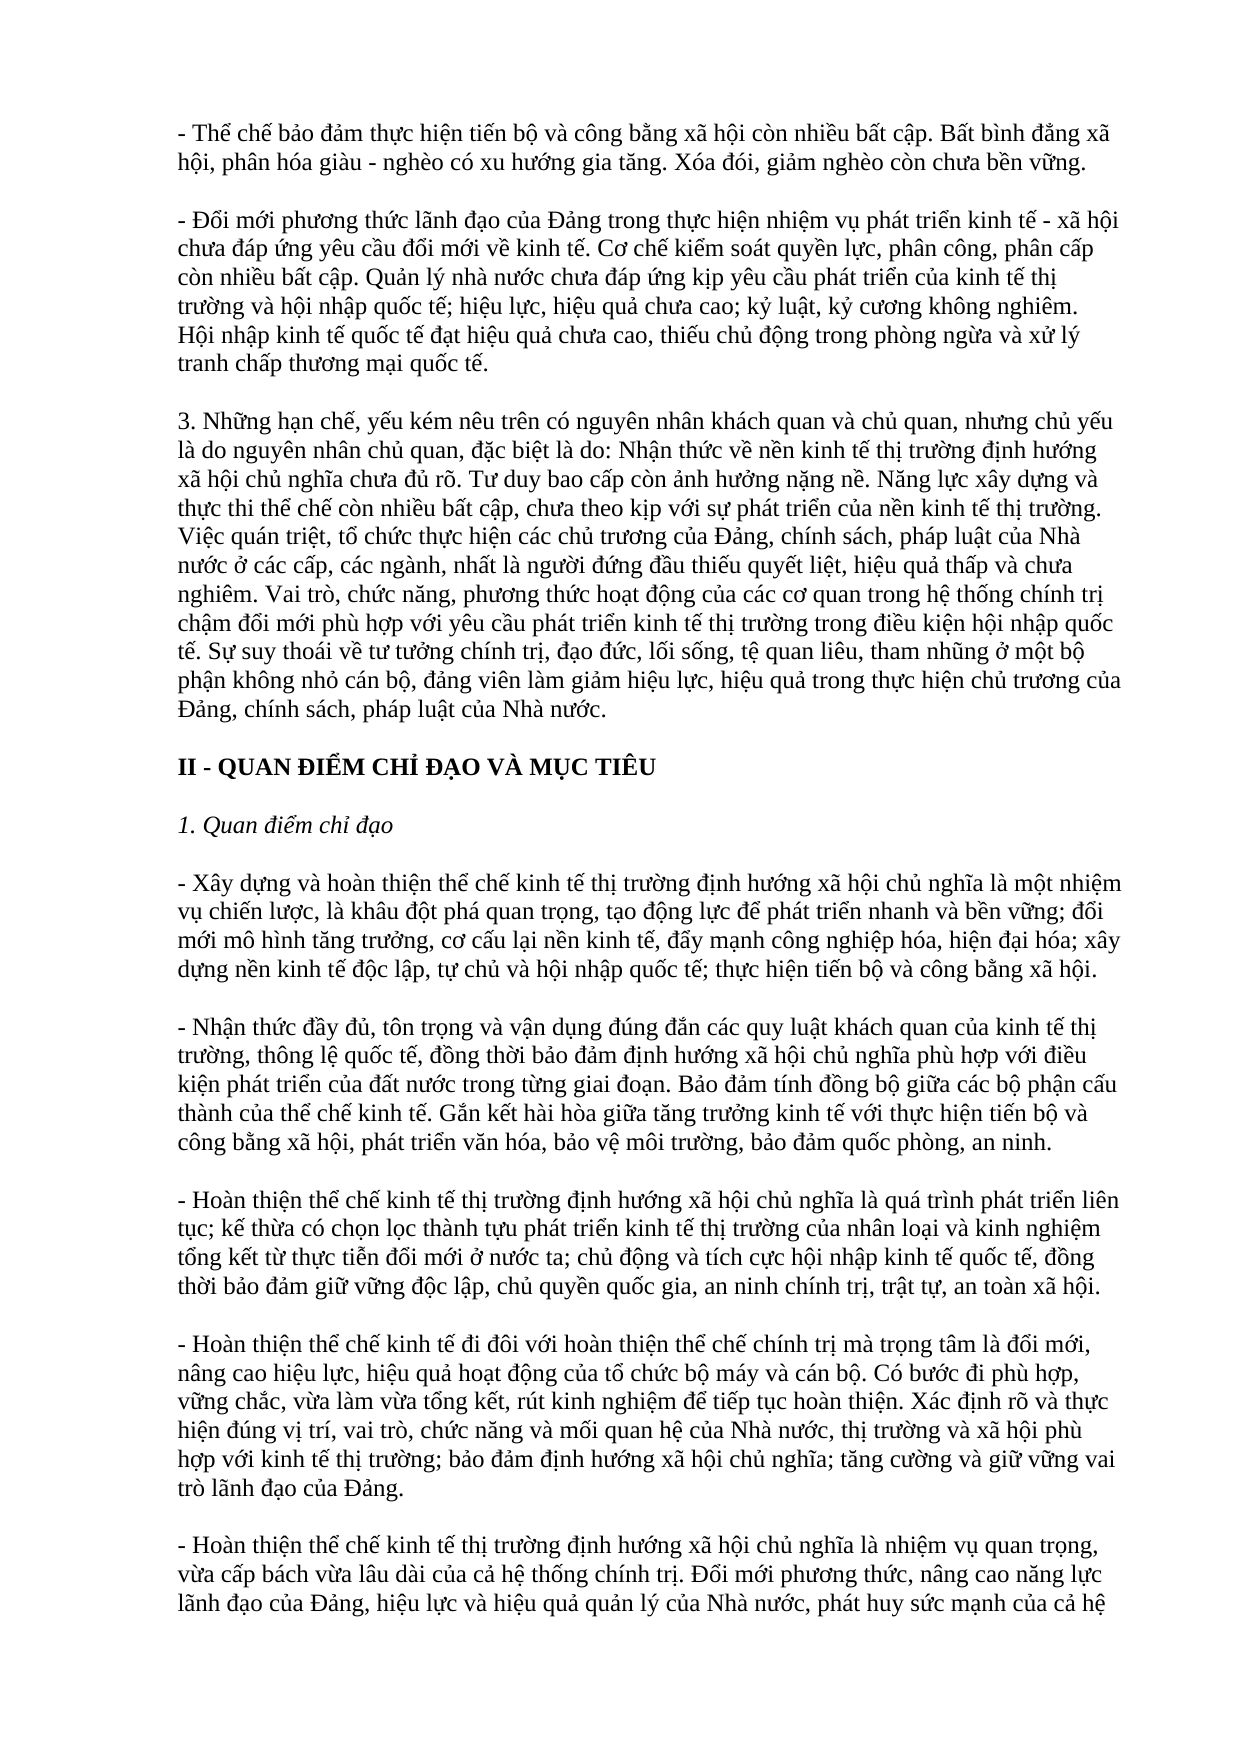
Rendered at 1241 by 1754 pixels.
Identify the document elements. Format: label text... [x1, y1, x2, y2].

text - Nhận thức đầy đủ, tôn trọng và vận dụng đúng đắn các quy luật khách quan của kinh tế thị trường, thông lệ quốc tế, đồng thời bảo đảm định hướng xã hội chủ nghĩa phù hợp với điều kiện phát triển của đất nước trong từng giai đoạn. Bảo đảm tính đồng bộ giữa các bộ phận cấu thành của thể chế kinh tế. Gắn kết hài hòa giữa tăng trưởng kinh tế với thực hiện tiến bộ và công bằng xã hội, phát triển văn hóa, bảo vệ môi trường, bảo đảm quốc phòng, an ninh. [177, 1012, 1122, 1156]
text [177, 1531, 1122, 1617]
text II - QUAN ĐIỂM CHỈ ĐẠO VÀ MỤC TIÊU [177, 752, 1122, 781]
text - Thể chế bảo đảm thực hiện tiến bộ và công bằng xã hội còn nhiều bất cập. Bất bình đẳng xã hội, phân hóa giàu - nghèo có xu hướng gia tăng. Xóa đói, giảm nghèo còn chưa bền vững. [177, 118, 1122, 176]
text - Xây dựng và hoàn thiện thể chế kinh tế thị trường định hướng xã hội chủ nghĩa là một nhiệm vụ chiến lược, là khâu đột phá quan trọng, tạo động lực để phát triển nhanh và bền vững; đổi mới mô hình tăng trưởng, cơ cấu lại nền kinh tế, đẩy mạnh công nghiệp hóa, hiện đại hóa; xây dựng nền kinh tế độc lập, tự chủ và hội nhập quốc tế; thực hiện tiến bộ và công bằng xã hội. [177, 868, 1122, 983]
text - Đổi mới phương thức lãnh đạo của Đảng trong thực hiện nhiệm vụ phát triển kinh tế - xã hội chưa đáp ứng yêu cầu đổi mới về kinh tế. Cơ chế kiểm soát quyền lực, phân công, phân cấp còn nhiều bất cập. Quản lý nhà nước chưa đáp ứng kịp yêu cầu phát triển của kinh tế thị trường và hội nhập quốc tế; hiệu lực, hiệu quả chưa cao; kỷ luật, kỷ cương không nghiêm. Hội nhập kinh tế quốc tế đạt hiệu quả chưa cao, thiếu chủ động trong phòng ngừa và xử lý tranh chấp thương mại quốc tế. [177, 205, 1122, 377]
text 3. Những hạn chế, yếu kém nêu trên có nguyên nhân khách quan và chủ quan, nhưng chủ yếu là do nguyên nhân chủ quan, đặc biệt là do: Nhận thức về nền kinh tế thị trường định hướng xã hội chủ nghĩa chưa đủ rõ. Tư duy bao cấp còn ảnh hưởng nặng nề. Năng lực xây dựng và thực thi thể chế còn nhiều bất cập, chưa theo kịp với sự phát triển của nền kinh tế thị trường. Việc quán triệt, tổ chức thực hiện các chủ trương của Đảng, chính sách, pháp luật của Nhà nước ở các cấp, các ngành, nhất là người đứng đầu thiếu quyết liệt, hiệu quả thấp và chưa nghiêm. Vai trò, chức năng, phương thức hoạt động của các cơ quan trong hệ thống chính trị chậm đổi mới phù hợp với yêu cầu phát triển kinh tế thị trường trong điều kiện hội nhập quốc tế. Sự suy thoái về tư tưởng chính trị, đạo đức, lối sống, tệ quan liêu, tham nhũng ở một bộ phận không nhỏ cán bộ, đảng viên làm giảm hiệu lực, hiệu quả trong thực hiện chủ trương của Đảng, chính sách, pháp luật của Nhà nước. [177, 406, 1122, 723]
text - Hoàn thiện thể chế kinh tế thị trường định hướng xã hội chủ nghĩa là quá trình phát triển liên tục; kế thừa có chọn lọc thành tựu phát triển kinh tế thị trường của nhân loại và kinh nghiệm tổng kết từ thực tiễn đổi mới ở nước ta; chủ động và tích cực hội nhập kinh tế quốc tế, đồng thời bảo đảm giữ vững độc lập, chủ quyền quốc gia, an ninh chính trị, trật tự, an toàn xã hội. [177, 1185, 1122, 1300]
text - Hoàn thiện thể chế kinh tế đi đôi với hoàn thiện thể chế chính trị mà trọng tâm là đổi mới, nâng cao hiệu lực, hiệu quả hoạt động của tổ chức bộ máy và cán bộ. Có bước đi phù hợp, vững chắc, vừa làm vừa tổng kết, rút kinh nghiệm để tiếp tục hoàn thiện. Xác định rõ và thực hiện đúng vị trí, vai trò, chức năng và mối quan hệ của Nhà nước, thị trường và xã hội phù hợp với kinh tế thị trường; bảo đảm định hướng xã hội chủ nghĩa; tăng cường và giữ vững vai trò lãnh đạo của Đảng. [177, 1329, 1122, 1501]
text 1. Quan điểm chỉ đạo [177, 810, 1122, 838]
